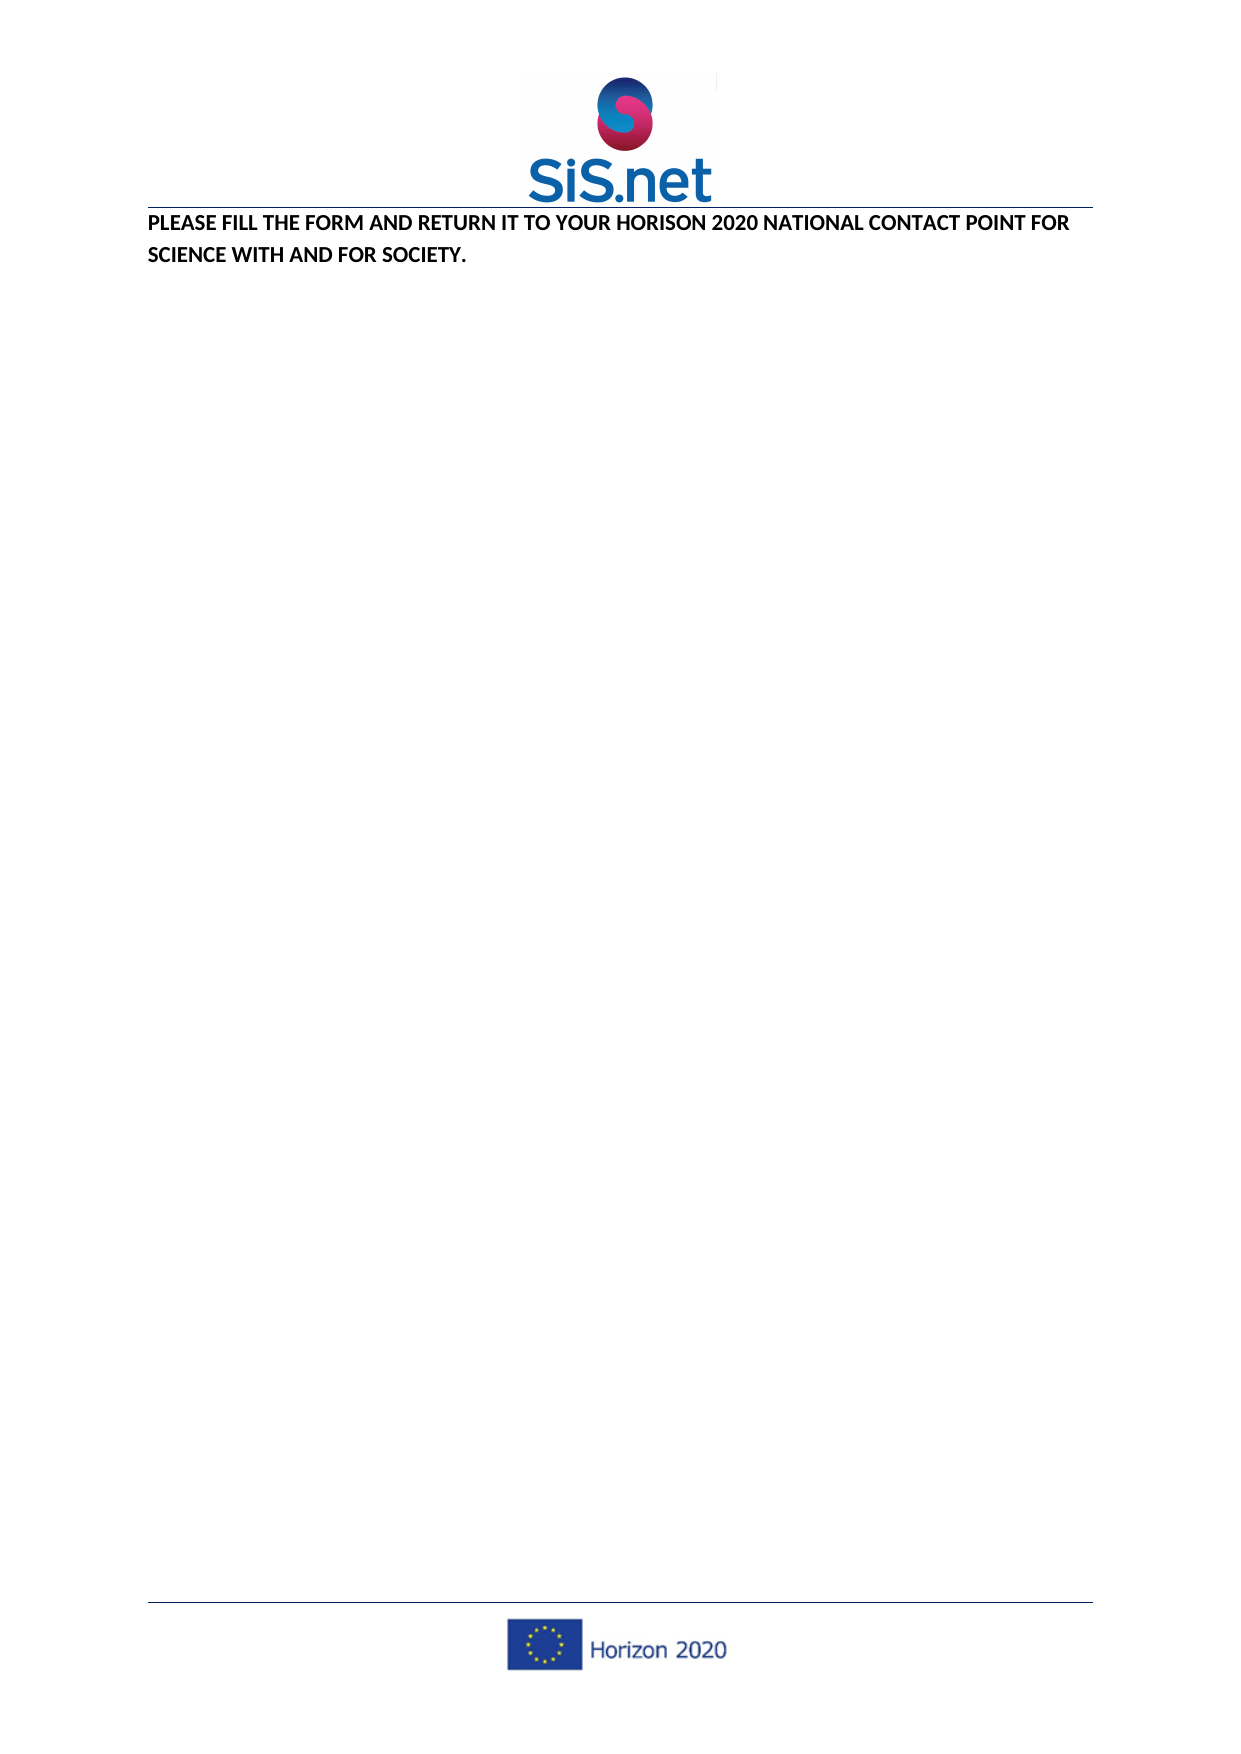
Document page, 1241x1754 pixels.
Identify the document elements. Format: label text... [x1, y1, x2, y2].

text PLEASE FILL THE FORM AND RETURN IT TO YOUR HORISON 2020 NATIONAL CONTACT POINT FOR SCIENCE WITH AND FOR SOCIETY. [148, 208, 1093, 268]
picture [495, 1604, 745, 1681]
picture [523, 73, 717, 205]
